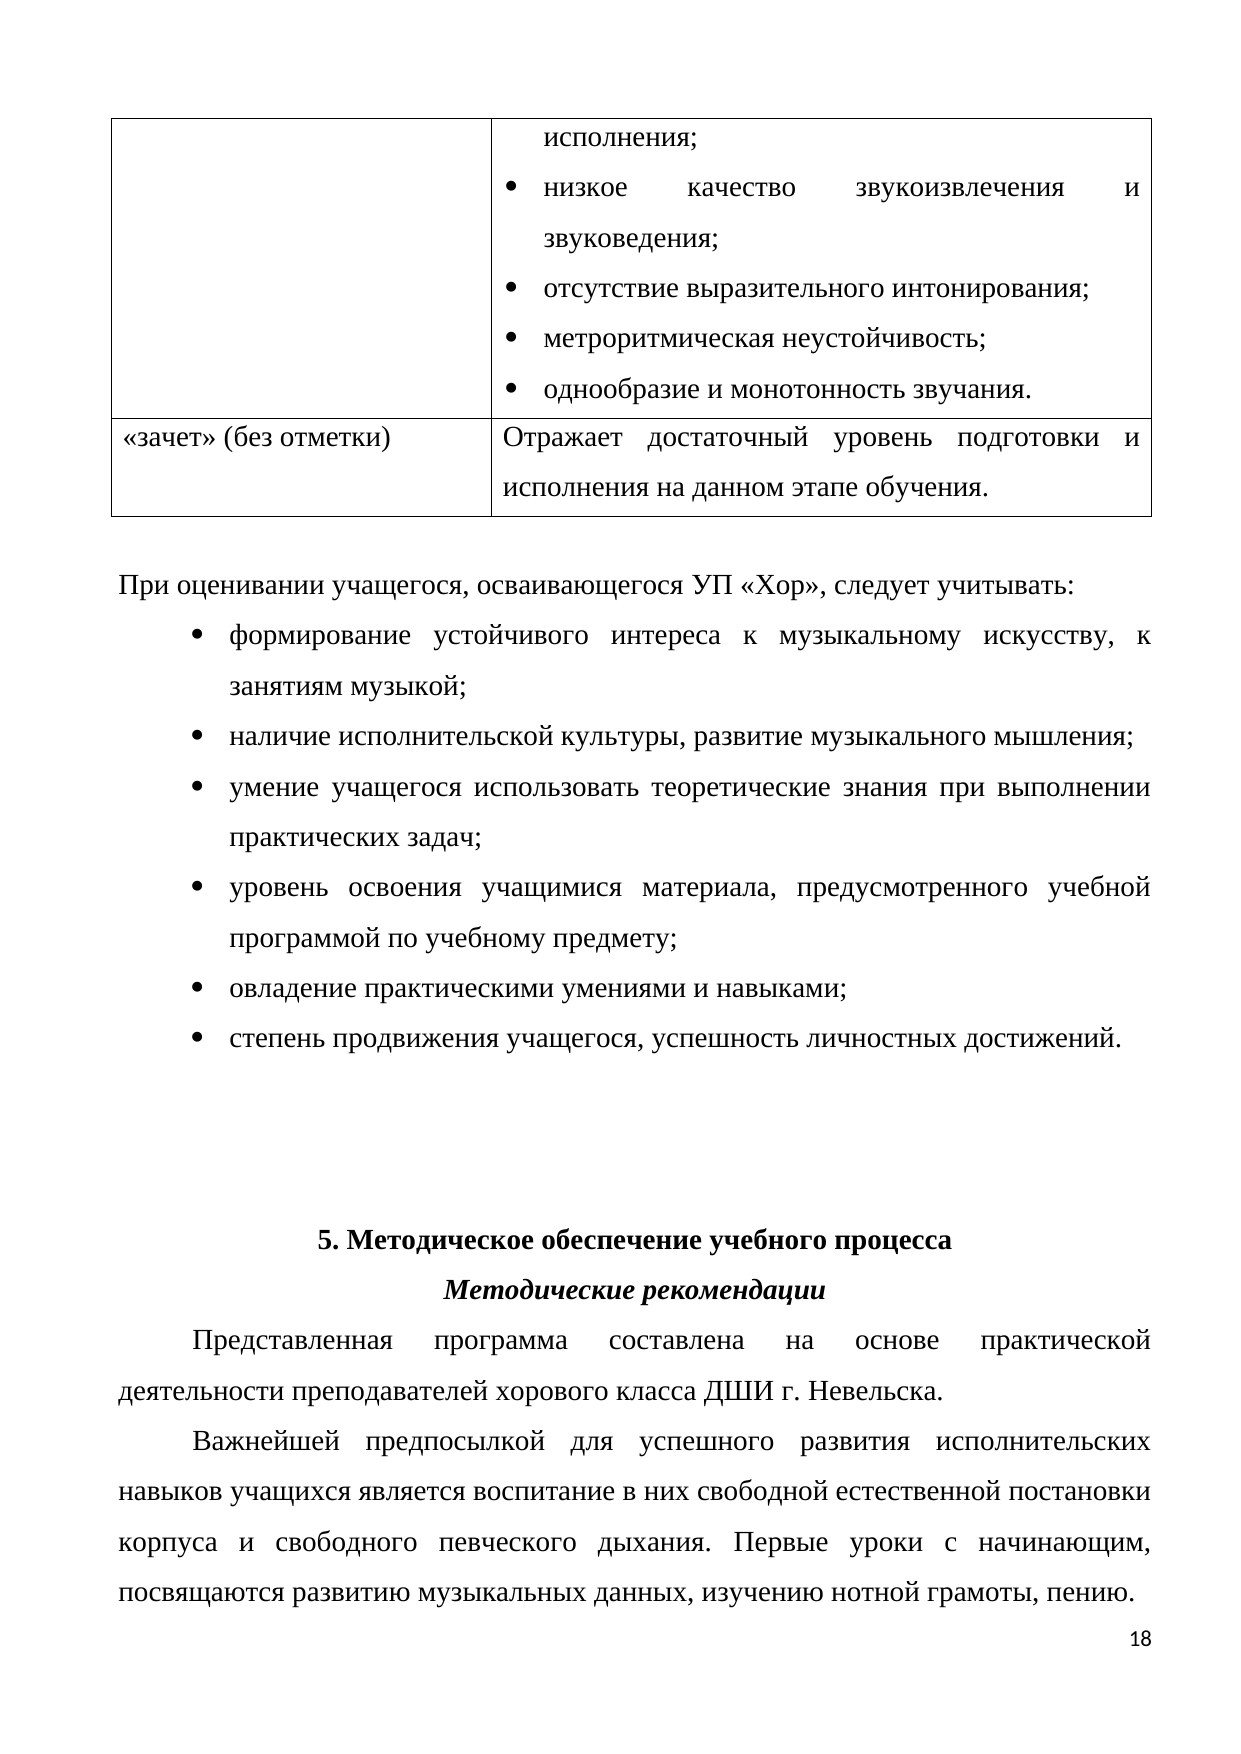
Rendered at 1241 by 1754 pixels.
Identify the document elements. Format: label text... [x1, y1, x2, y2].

list уровень освоения учащимися материала, предусмотренного учебной программой по учебному предмету; [192, 869, 1152, 953]
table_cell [492, 119, 1151, 418]
list формирование устойчивого интереса к музыкальному искусству, к занятиям музыкой; [192, 617, 1152, 701]
table_cell Отражает достаточный уровень подготовки и исполнения на данном этапе обучения. [492, 419, 1151, 516]
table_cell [112, 119, 491, 418]
text Представленная программа составлена на основе практической деятельности преподавателей хорового класса ДШИ г. Невельска. [118, 1322, 1152, 1406]
text Важнейшей предпосылкой для успешного развития исполнительских навыков учащихся является воспитание в них свободной естественной постановки корпуса и свободного певческого дыхания. Первые уроки с начинающим, посвящаются развитию музыкальных данных, изучению нотной грамоты, пению. [118, 1423, 1152, 1608]
text При оценивании учащегося, осваивающегося УП «Хор», следует учитывать: [118, 567, 1152, 601]
list овладение практическими умениями и навыками; [192, 970, 1152, 1004]
text 5. Методическое обеспечение учебного процесса [118, 1222, 1152, 1255]
list умение учащегося использовать теоретические знания при выполнении практических задач; [192, 769, 1152, 853]
text Методические рекомендации [118, 1272, 1152, 1306]
list наличие исполнительской культуры, развитие музыкального мышления; [192, 718, 1152, 752]
table_cell «зачет» (без отметки) [112, 419, 491, 516]
list степень продвижения учащегося, успешность личностных достижений. [192, 1021, 1152, 1054]
